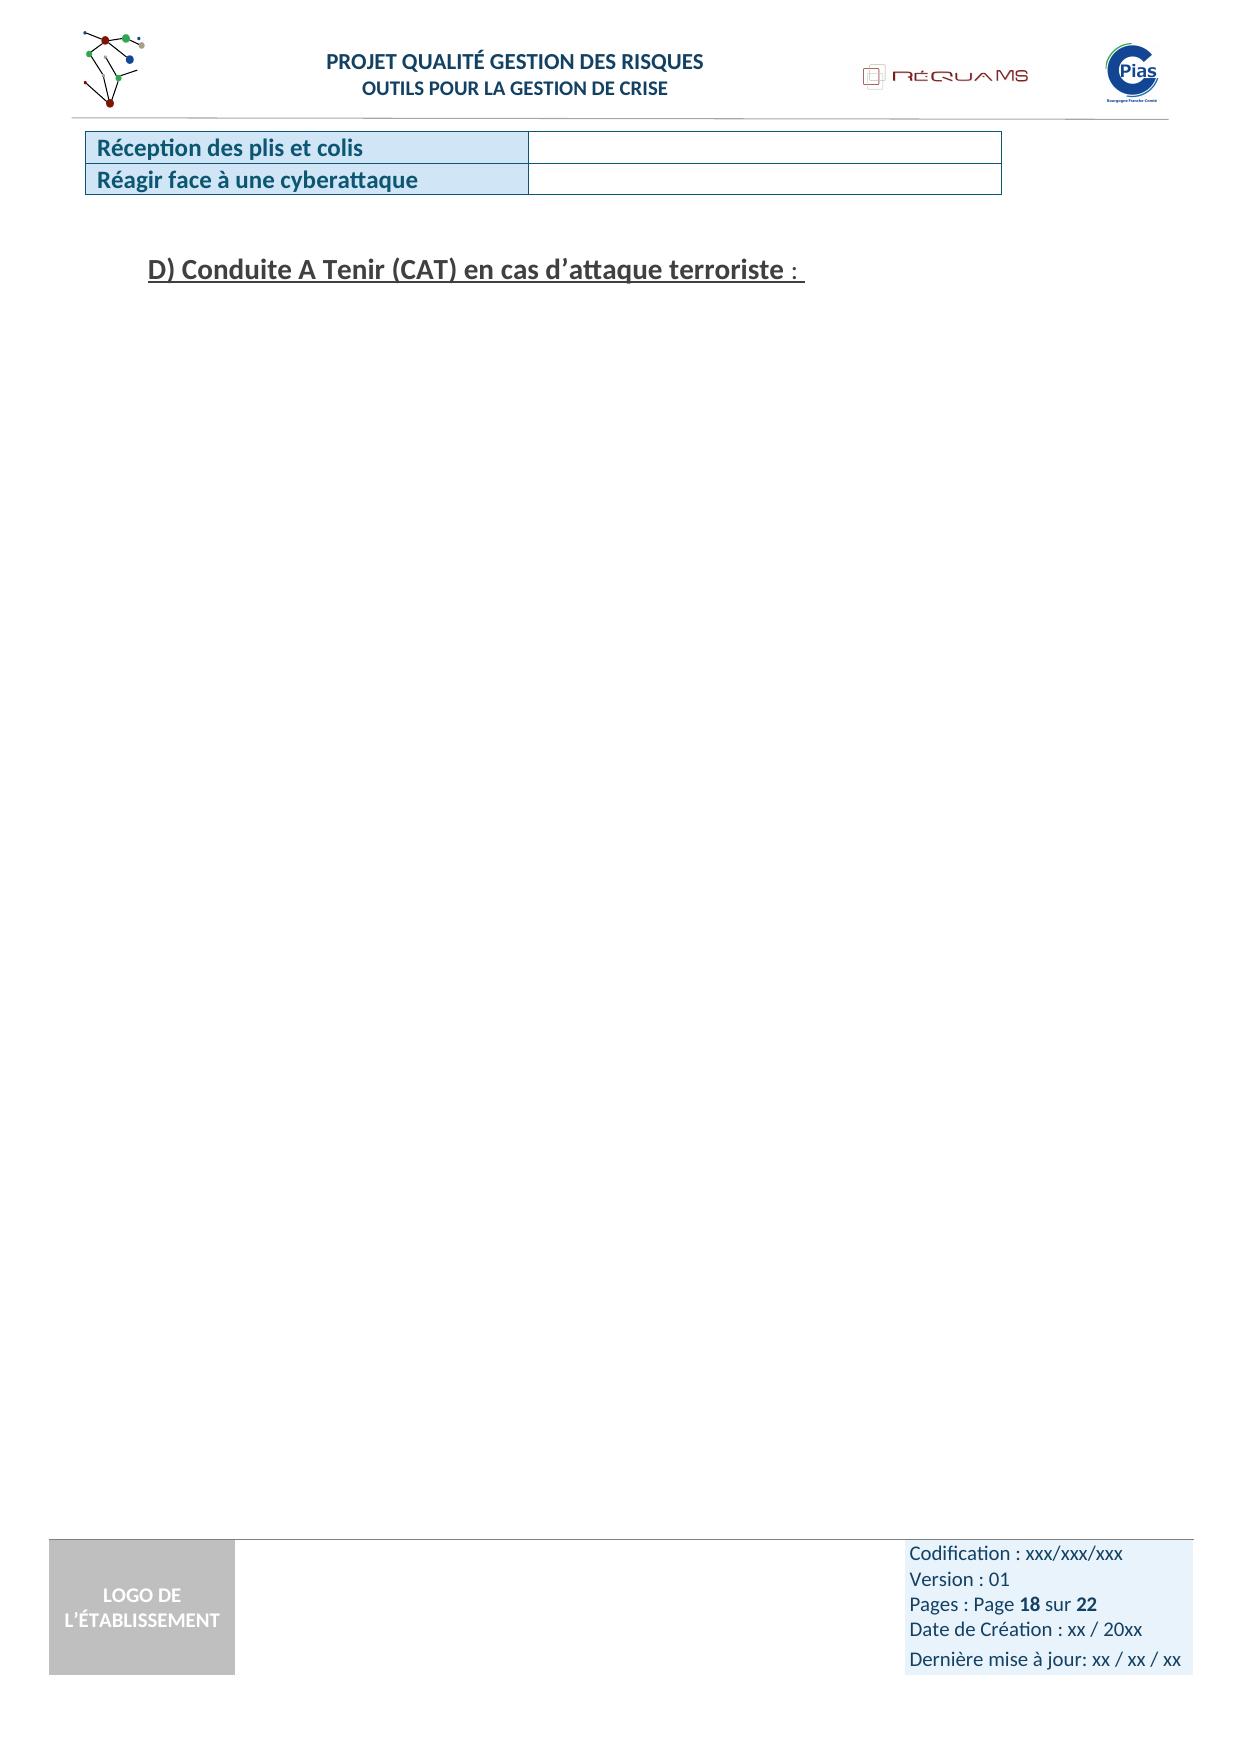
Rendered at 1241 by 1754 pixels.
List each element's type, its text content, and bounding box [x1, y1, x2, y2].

subtitle D) Conduite A Tenir (CAT) en cas d’attaque terroriste : [148, 251, 1093, 287]
table_cell Réception des plis et colis [86, 132, 528, 163]
picture [850, 64, 1030, 90]
table_cell [529, 164, 1001, 194]
table_cell [529, 132, 1001, 163]
table_cell Réagir face à une cyberattaque [86, 164, 528, 194]
picture [1105, 43, 1163, 103]
